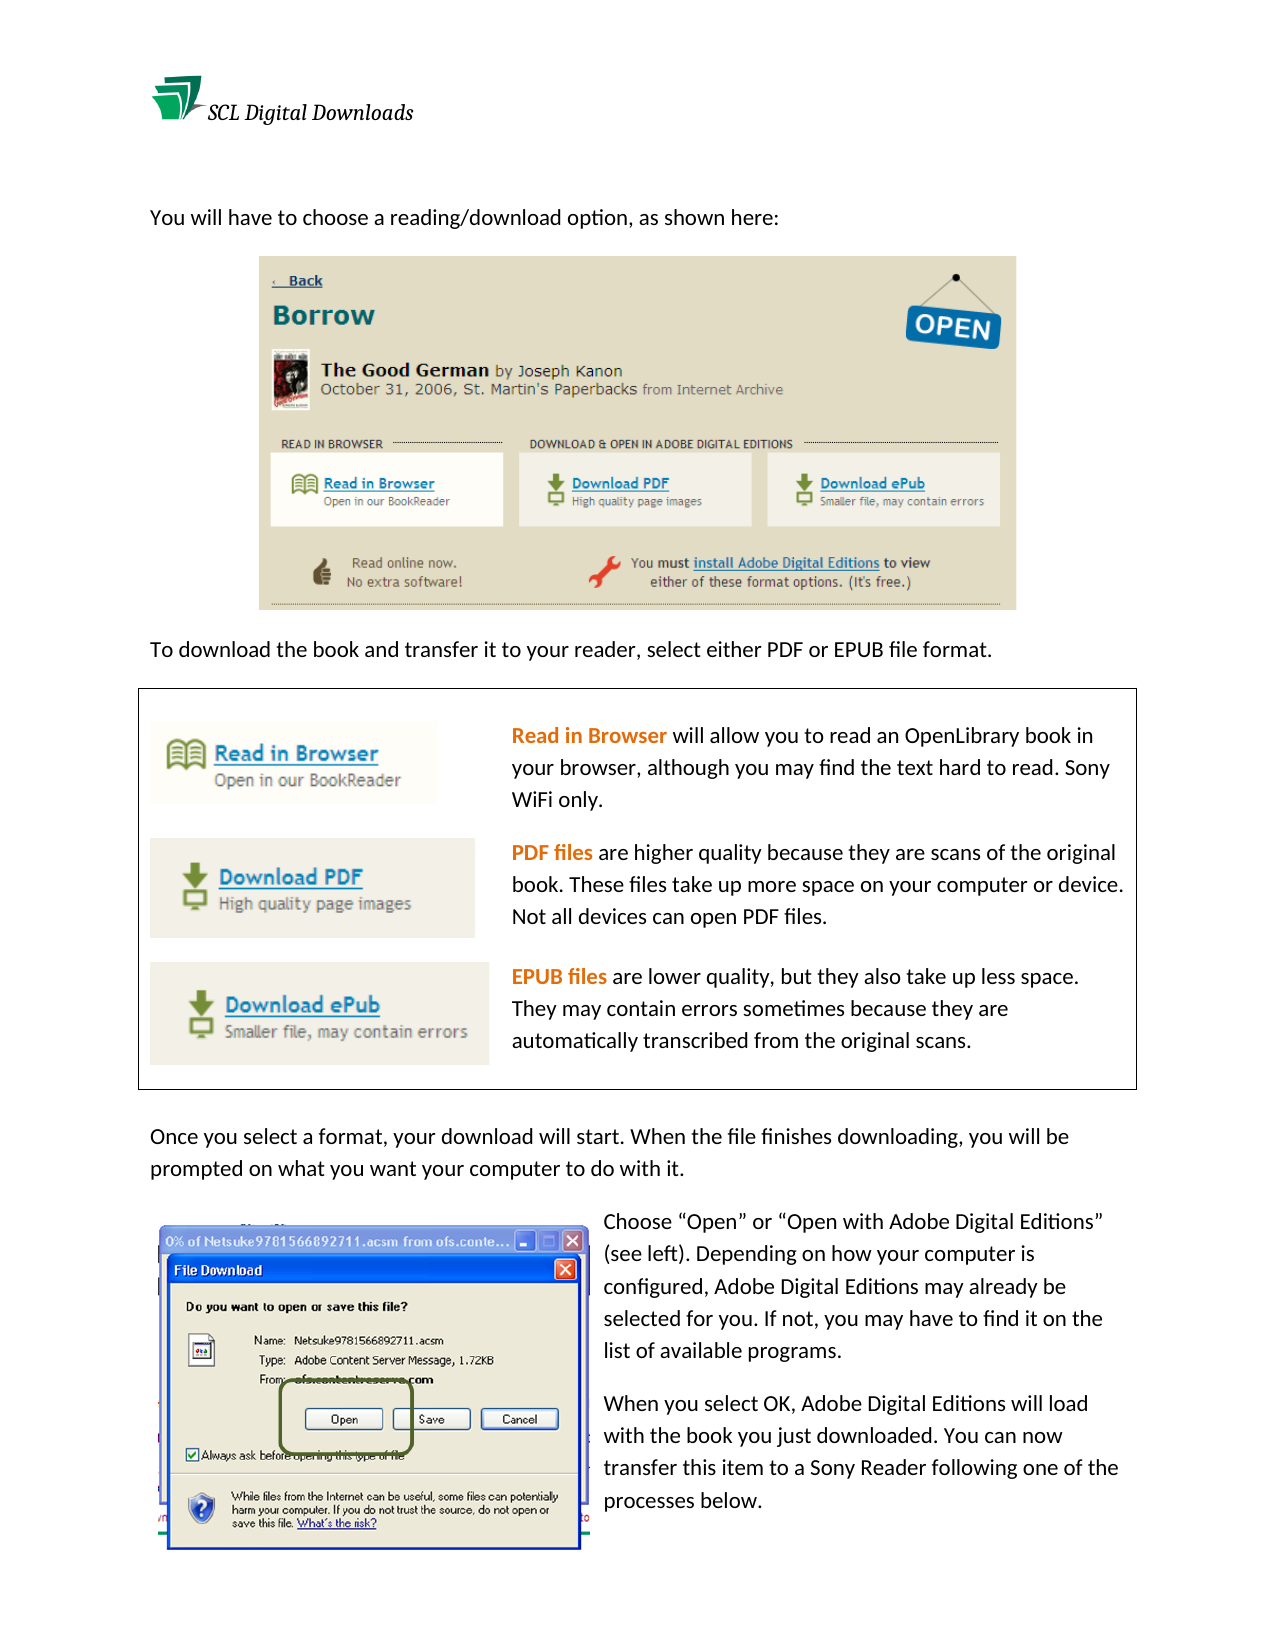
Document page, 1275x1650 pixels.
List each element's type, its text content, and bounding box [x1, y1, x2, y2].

picture [150, 721, 438, 804]
text You will have to choose a reading/download option, as shown here: [150, 203, 1125, 231]
text Once you select a format, your download will start. When the file finishes downloading, you will be prompted on what you want your computer to do with it. [150, 1090, 1125, 1182]
picture [148, 1216, 604, 1562]
table_cell [139, 962, 500, 1089]
table_cell PDF files are higher quality because they are scans of the original book. These files take up more space on your computer or device. Not all devices can open PDF files. [500, 838, 1136, 962]
picture [150, 962, 490, 1065]
text To download the book and transfer it to your reader, select either PDF or EPUB file format. [150, 635, 1125, 663]
table_header Read in Browser will allow you to read an OpenLibrary book in your browser, although you may find the text hard to read. Sony WiFi only. [500, 689, 1136, 838]
table_header [139, 689, 500, 838]
text When you select OK, Adobe Digital Editions will load with the book you just downloaded. You can now transfer this item to a Sony Reader following one of the processes below. [604, 1389, 1125, 1514]
picture [258, 256, 1017, 610]
table_cell EPUB files are lower quality, but they also take up less space. They may contain errors sometimes because they are automatically transcribed from the original scans. [500, 962, 1136, 1089]
picture [150, 838, 476, 938]
picture [150, 75, 208, 121]
text Choose “Open” or “Open with Adobe Digital Editions” (see left). Depending on how your computer is configured, Adobe Digital Editions may already be selected for you. If not, you may have to find it on the list of available programs. [150, 1207, 1125, 1364]
table_cell [139, 838, 500, 962]
